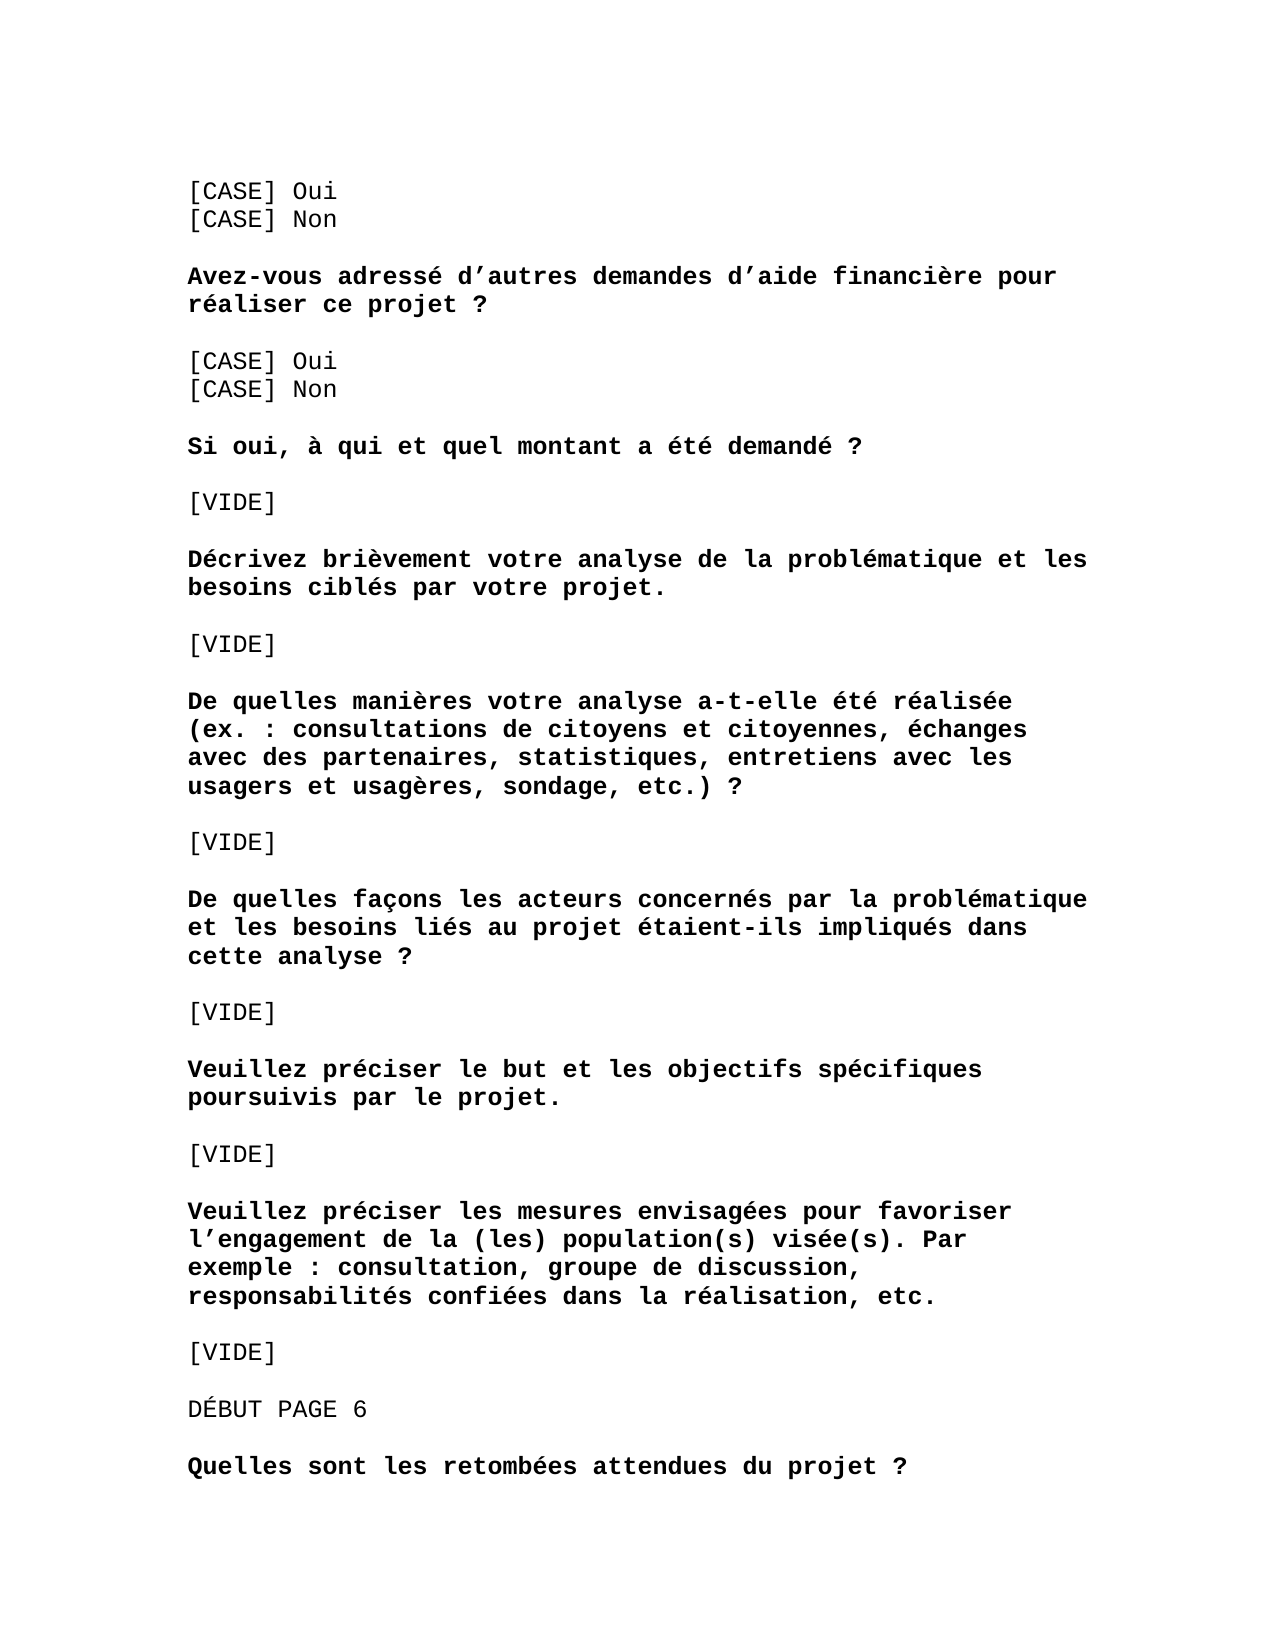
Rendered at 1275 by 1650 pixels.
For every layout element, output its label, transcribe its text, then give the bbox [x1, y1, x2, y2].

text Avez-vous adressé d’autres demandes d’aide financière pour réaliser ce projet ? [187, 263, 1087, 320]
text Si oui, à qui et quel montant a été demandé ? [187, 433, 1087, 462]
text [VIDE] [187, 490, 1087, 518]
text [VIDE] [187, 830, 1087, 858]
text Quelles sont les retombées attendues du projet ? [187, 1453, 1087, 1482]
text Veuillez préciser le but et les objectifs spécifiques poursuivis par le projet. [187, 1057, 1087, 1113]
text [VIDE] [187, 1000, 1087, 1028]
text [VIDE] [187, 1340, 1087, 1368]
text [CASE] Oui [187, 348, 1087, 377]
text DÉBUT PAGE 6 [187, 1397, 1087, 1425]
text Veuillez préciser les mesures envisagées pour favoriser l’engagement de la (les) population(s) visée(s). Par exemple : consultation, groupe de discussion, responsabilités confiées dans la réalisation, etc. [187, 1198, 1087, 1312]
text [CASE] Non [187, 207, 1087, 235]
text De quelles manières votre analyse a-t-elle été réalisée (ex. : consultations de citoyens et citoyennes, échanges avec des partenaires, statistiques, entretiens avec les usagers et usagères, sondage, etc.) ? [187, 688, 1087, 802]
text [VIDE] [187, 632, 1087, 660]
text [CASE] Oui [187, 178, 1087, 207]
text [VIDE] [187, 1142, 1087, 1170]
text De quelles façons les acteurs concernés par la problématique et les besoins liés au projet étaient-ils impliqués dans cette analyse ? [187, 887, 1087, 972]
text Décrivez brièvement votre analyse de la problématique et les besoins ciblés par votre projet. [187, 547, 1087, 603]
text [CASE] Non [187, 377, 1087, 405]
